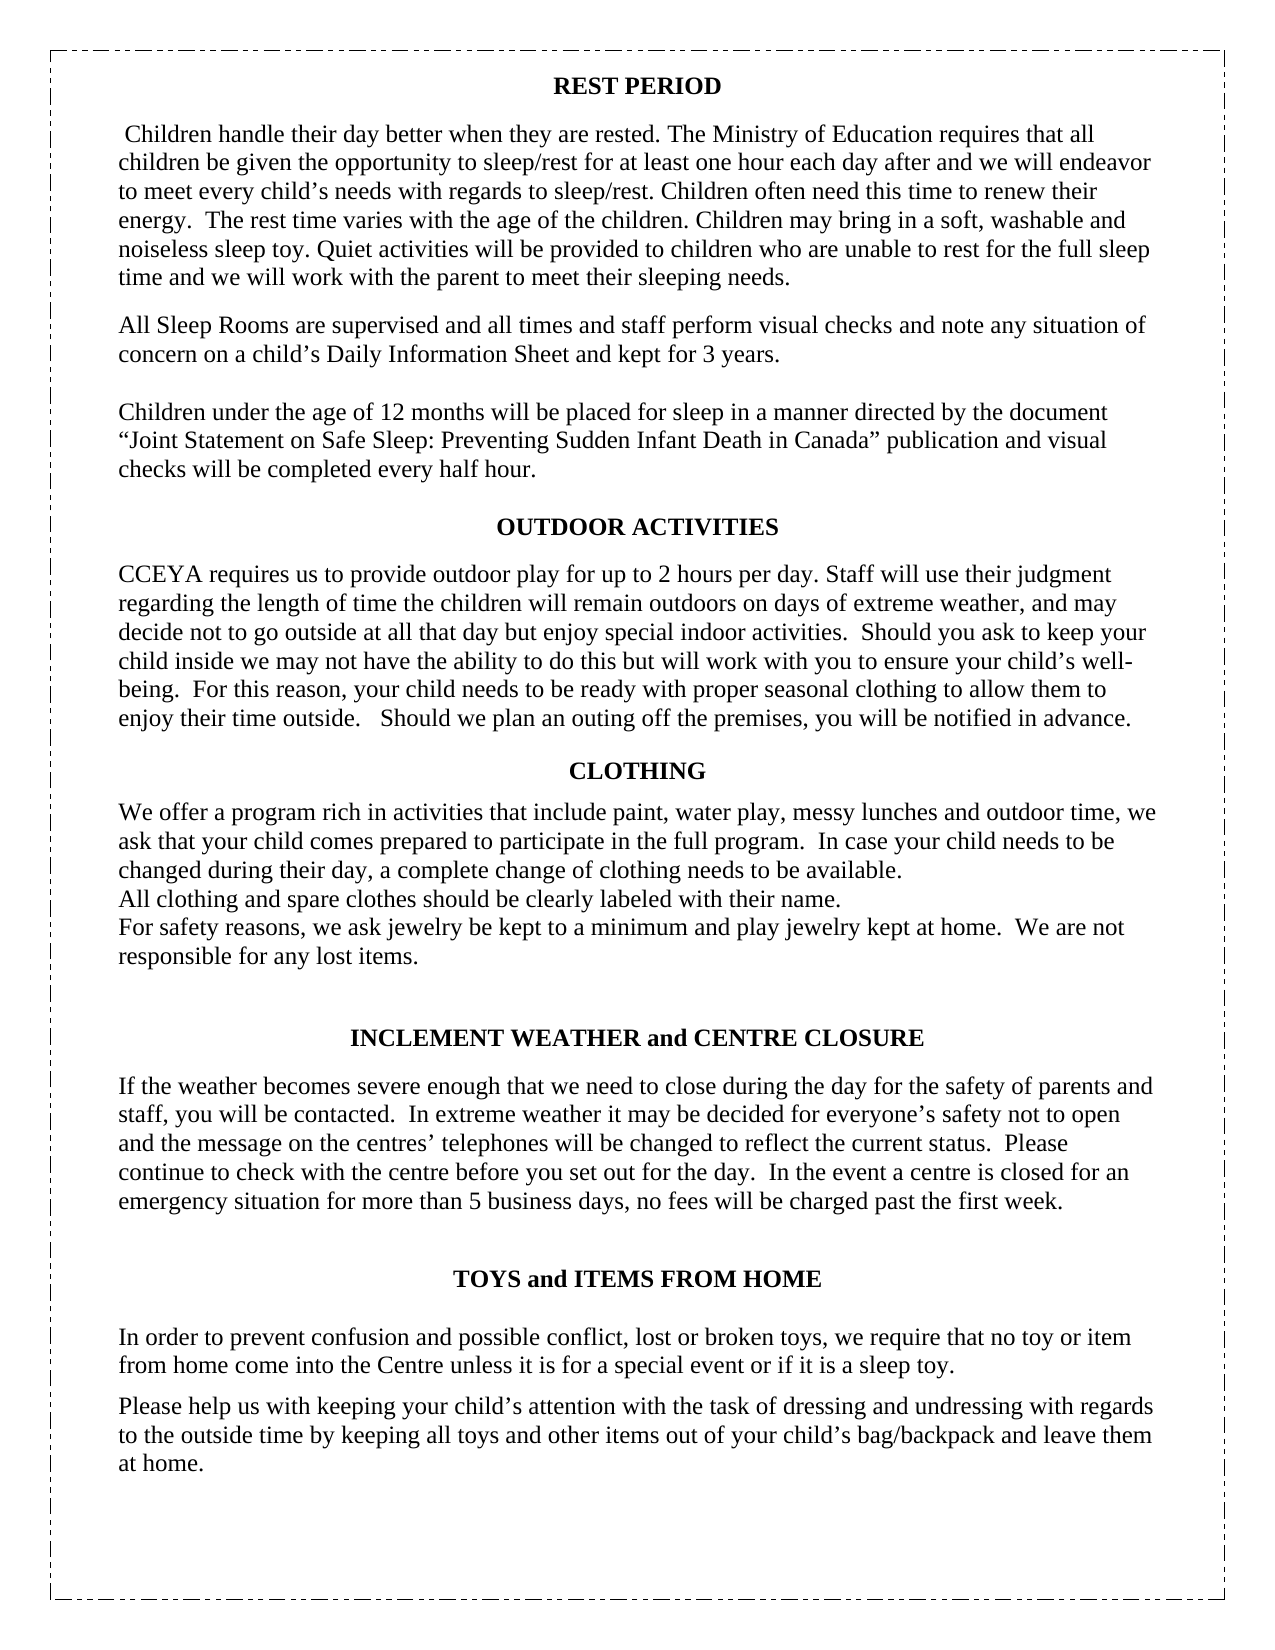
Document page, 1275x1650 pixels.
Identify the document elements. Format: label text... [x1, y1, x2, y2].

text Children handle their day better when they are rested. The Ministry of Education requires that all children be given the opportunity to sleep/rest for at least one hour each day after and we will endeavor to meet every child’s needs with regards to sleep/rest. Children often need this time to renew their energy. The rest time varies with the age of the children. Children may bring in a soft, washable and noiseless sleep toy. Quiet activities will be provided to children who are unable to rest for the full sleep time and we will work with the parent to meet their sleeping needs. [118, 119, 1157, 291]
text For safety reasons, we ask jewelry be kept to a minimum and play jewelry kept at home. We are not responsible for any lost items. [118, 912, 1157, 970]
text Please help us with keeping your child’s attention with the task of dressing and undressing with regards to the outside time by keeping all toys and other items out of your child’s bag/backpack and leave them at home. [118, 1391, 1157, 1477]
text INCLEMENT WEATHER and CENTRE CLOSURE [118, 1023, 1157, 1052]
text In order to prevent confusion and possible conflict, lost or broken toys, we require that no toy or item from home come into the Centre unless it is for a special event or if it is a sleep toy. [118, 1322, 1157, 1379]
text We offer a program rich in activities that include paint, water play, messy lunches and outdoor time, we ask that your child comes prepared to participate in the full program. In case your child needs to be changed during their day, a complete change of clothing needs to be available. [118, 797, 1157, 884]
text OUTDOOR ACTIVITIES [118, 512, 1157, 540]
text All Sleep Rooms are supervised and all times and staff perform visual checks and note any situation of concern on a child’s Daily Information Sheet and kept for 3 years. [118, 310, 1157, 368]
text CCEYA requires us to provide outdoor play for up to 2 hours per day. Staff will use their judgment regarding the length of time the children will remain outdoors on days of extreme weather, and may decide not to go outside at all that day but enjoy special indoor activities. Should you ask to keep your child inside we may not have the ability to do this but will work with you to ensure your child’s well-being. For this reason, your child needs to be ready with proper seasonal clothing to allow them to enjoy their time outside. Should we plan an outing off the premises, you will be notified in advance. [118, 559, 1157, 732]
text All clothing and spare clothes should be clearly labeled with their name. [118, 884, 1157, 912]
text Children under the age of 12 months will be placed for sleep in a manner directed by the document “Joint Statement on Safe Sleep: Preventing Sudden Infant Death in Canada” publication and visual checks will be completed every half hour. [118, 397, 1157, 483]
text If the weather becomes severe enough that we need to close during the day for the safety of parents and staff, you will be contacted. In extreme weather it may be decided for everyone’s safety not to open and the message on the centres’ telephones will be changed to reflect the current status. Please continue to check with the centre before you set out for the day. In the event a centre is closed for an emergency situation for more than 5 business days, no fees will be charged past the first week. [118, 1071, 1157, 1214]
text REST PERIOD [118, 71, 1157, 99]
text CLOTHING [118, 756, 1157, 785]
text TOYS and ITEMS FROM HOME [118, 1264, 1157, 1293]
